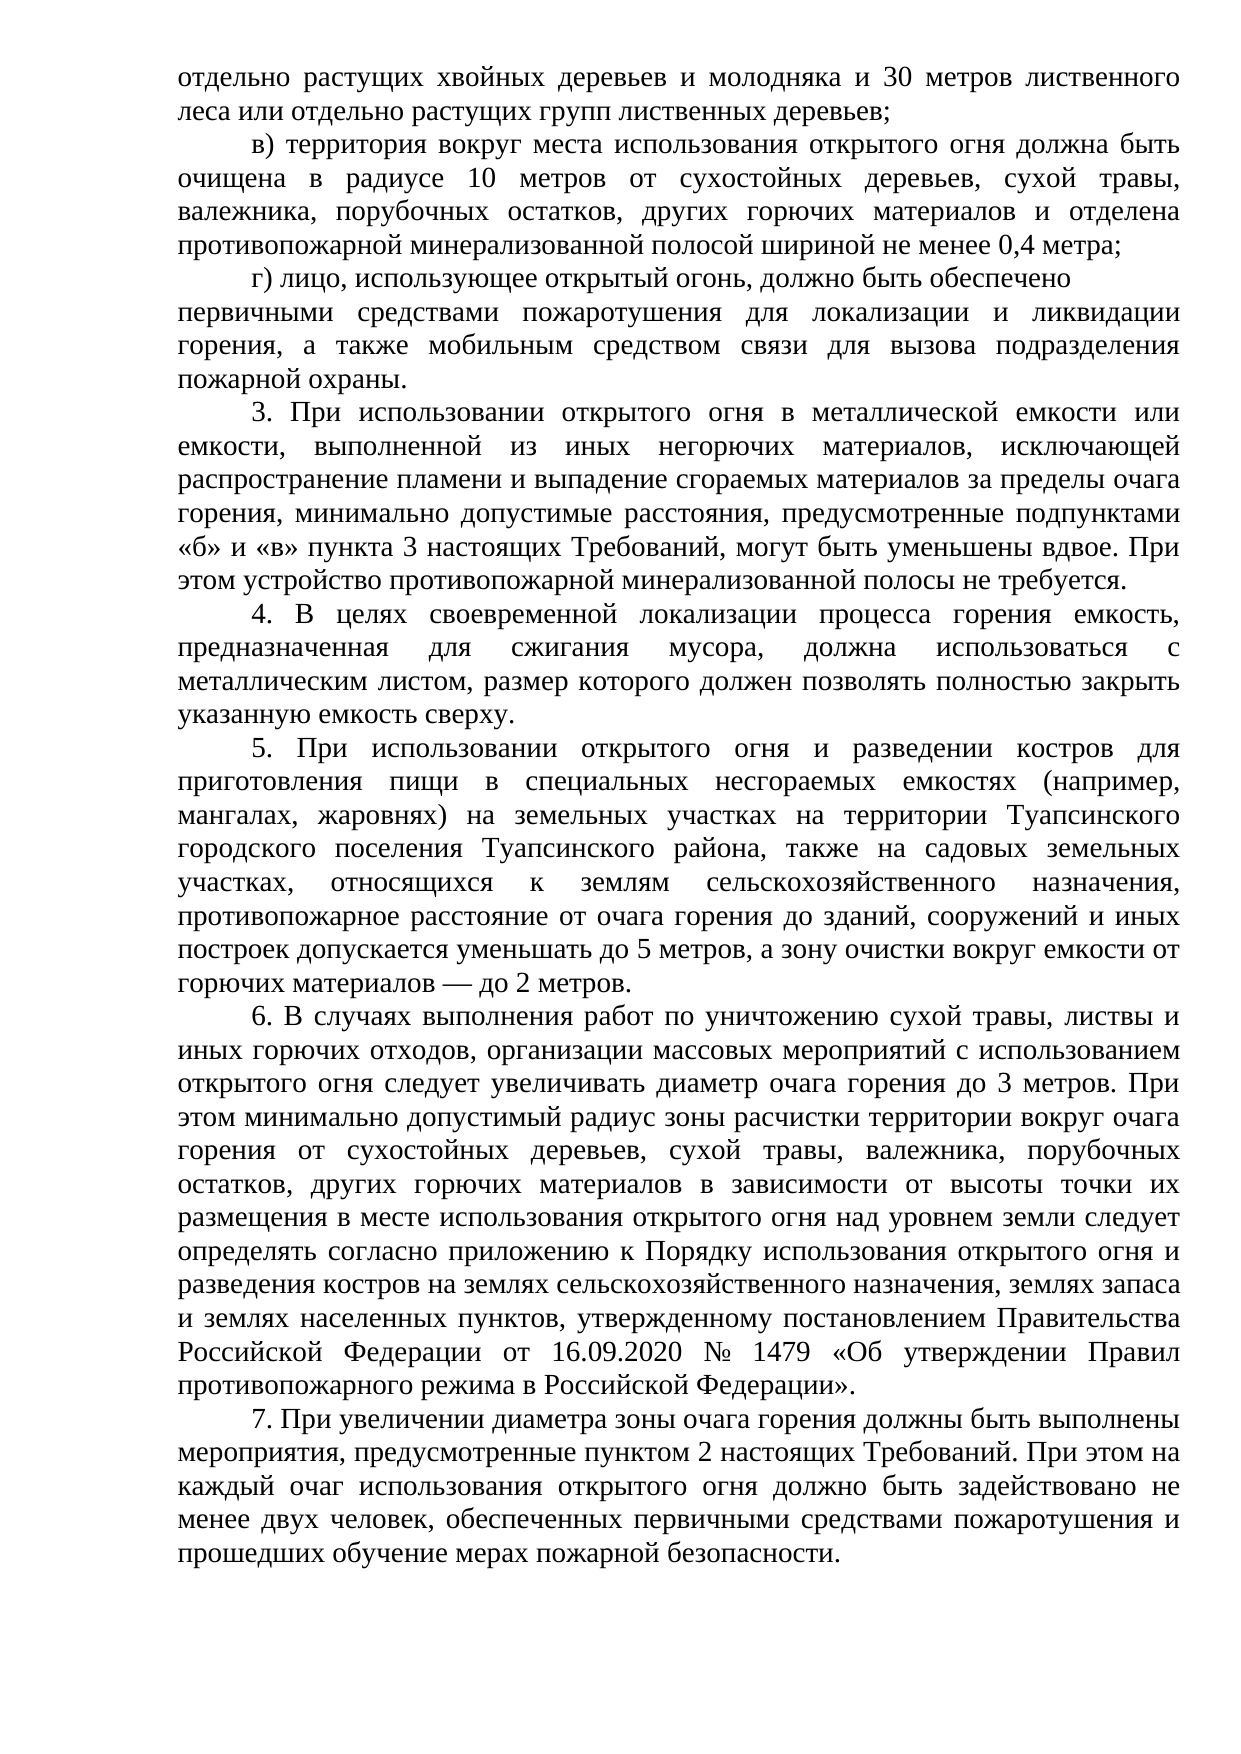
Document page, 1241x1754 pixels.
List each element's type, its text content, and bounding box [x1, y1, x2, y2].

text 7. При увеличении диаметра зоны очага горения должны быть выполнены мероприятия, предусмотренные пунктом 2 настоящих Требований. При этом на каждый очаг использования открытого огня должно быть задействовано не менее двух человек, обеспеченных первичными средствами пожаротушения и прошедших обучение мерах пожарной безопасности. [177, 1401, 1181, 1568]
text г) лицо, использующее открытый огонь, должно быть обеспечено [177, 260, 1181, 294]
text в) территория вокруг места использования открытого огня должна быть очищена в радиусе 10 метров от сухостойных деревьев, сухой травы, валежника, порубочных остатков, других горючих материалов и отделена противопожарной минерализованной полосой шириной не менее 0,4 метра; [177, 126, 1181, 260]
text 5. При использовании открытого огня и разведении костров для приготовления пищи в специальных несгораемых емкостях (например, мангалах, жаровнях) на земельных участках на территории Туапсинского городского поселения Туапсинского района, также на садовых земельных участках, относящихся к землям сельскохозяйственного назначения, противопожарное расстояние от очага горения до зданий, сооружений и иных построек допускается уменьшать до 5 метров, а зону очистки вокруг емкости от горючих материалов — до 2 метров. [177, 730, 1181, 998]
text 6. В случаях выполнения работ по уничтожению сухой травы, листвы и иных горючих отходов, организации массовых мероприятий с использованием открытого огня следует увеличивать диаметр очага горения до 3 метров. При этом минимально допустимый радиус зоны расчистки территории вокруг очага горения от сухостойных деревьев, сухой травы, валежника, порубочных остатков, других горючих материалов в зависимости от высоты точки их размещения в месте использования открытого огня над уровнем земли следует определять согласно приложению к Порядку использования открытого огня и разведения костров на землях сельскохозяйственного назначения, землях запаса и землях населенных пунктов, утвержденному постановлением Правительства Российской Федерации от 16.09.2020 № 1479 «Об утверждении Правил противопожарного режима в Российской Федерации». [177, 998, 1181, 1401]
text 3. При использовании открытого огня в металлической емкости или емкости, выполненной из иных негорючих материалов, исключающей распространение пламени и выпадение сгораемых материалов за пределы очага горения, минимально допустимые расстояния, предусмотренные подпунктами «б» и «в» пункта 3 настоящих Требований, могут быть уменьшены вдвое. При этом устройство противопожарной минерализованной полосы не требуется. [177, 394, 1181, 596]
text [177, 59, 1181, 126]
text 4. В целях своевременной локализации процесса горения емкость, предназначенная для сжигания мусора, должна использоваться с металлическим листом, размер которого должен позволять полностью закрыть указанную емкость сверху. [177, 596, 1181, 730]
text первичными средствами пожаротушения для локализации и ликвидации горения, а также мобильным средством связи для вызова подразделения пожарной охраны. [177, 294, 1181, 394]
